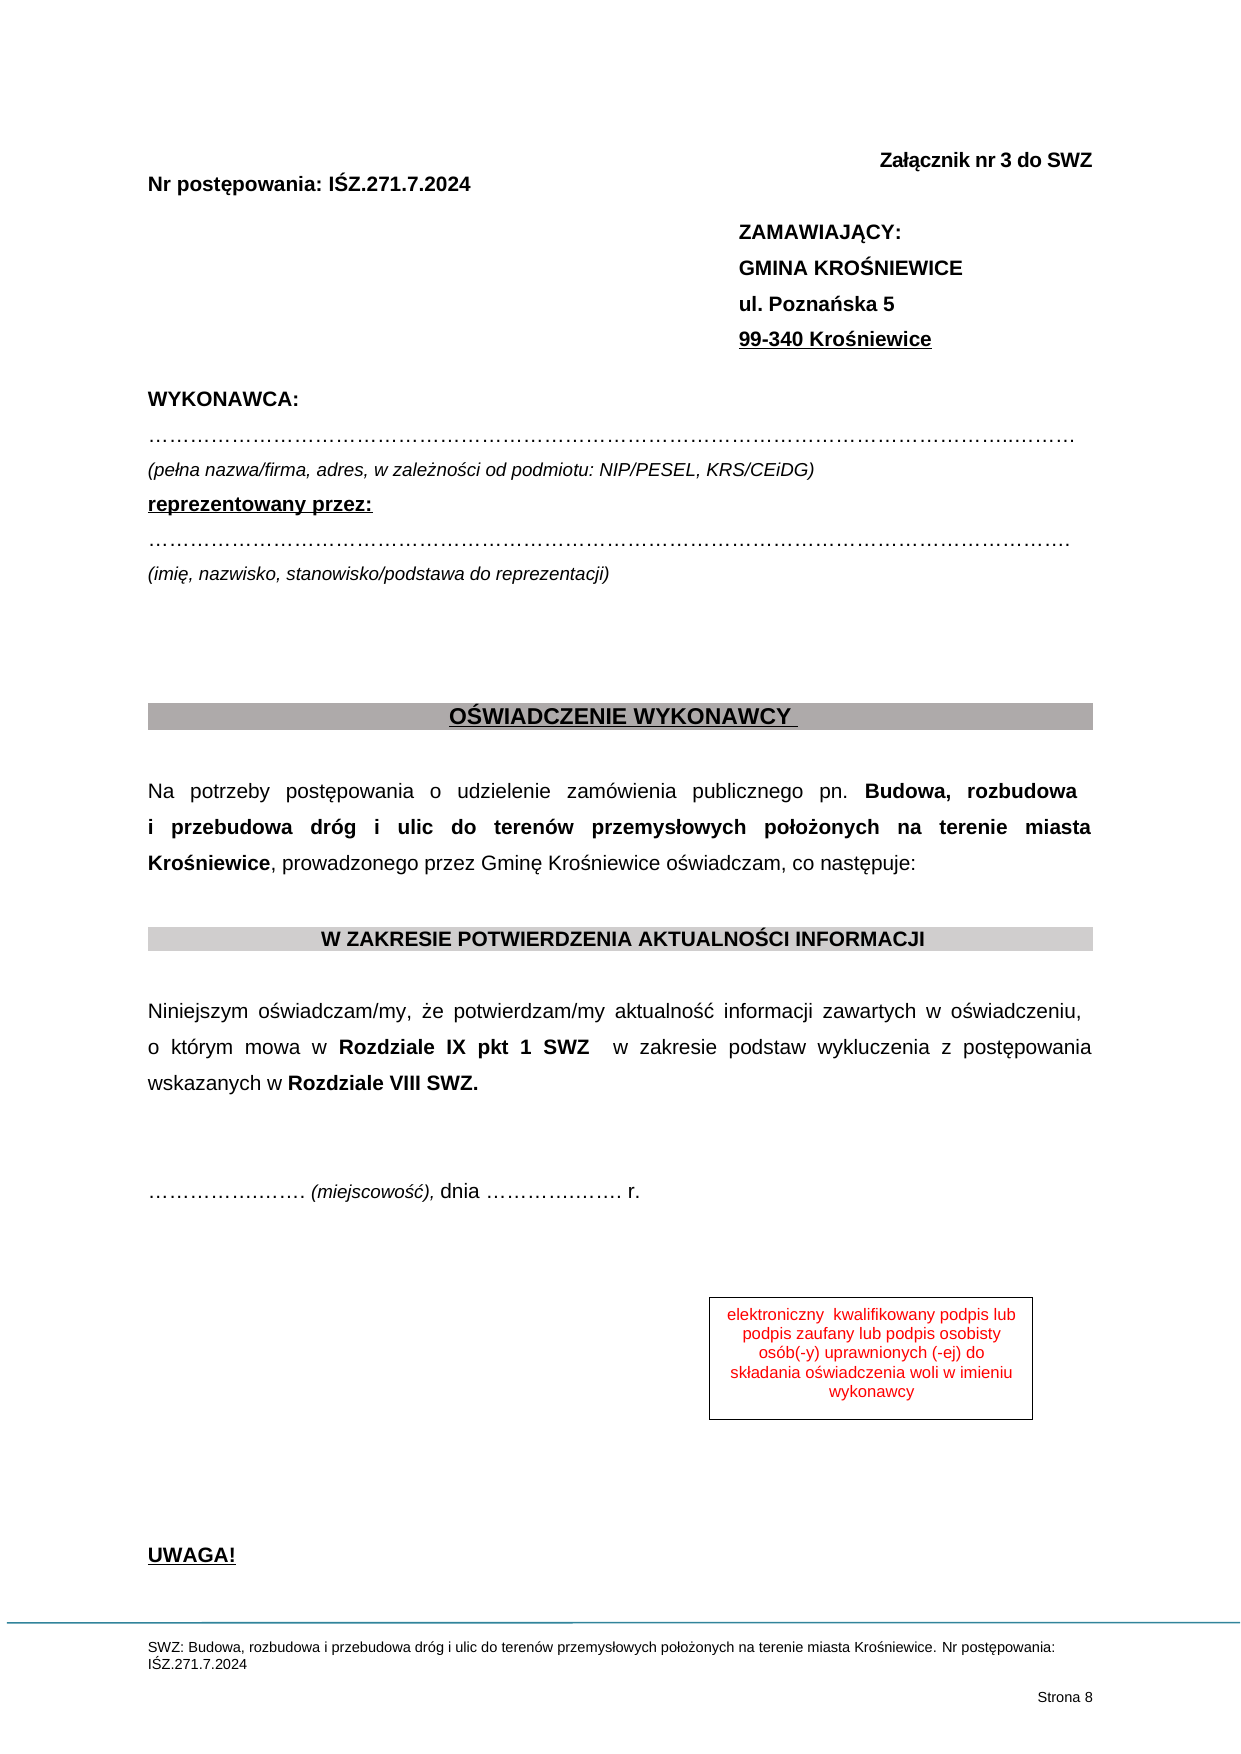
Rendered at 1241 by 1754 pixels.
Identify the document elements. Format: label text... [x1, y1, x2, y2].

text (imię, nazwisko, stanowisko/podstawa do reprezentacji) [148, 563, 1093, 585]
text ……………………………………………………………………………………………………………..……… [148, 423, 1093, 447]
text (pełna nazwa/firma, adres, w zależności od podmiotu: NIP/PESEL, KRS/CEiDG) [148, 459, 1093, 481]
text ……………………………………………………………………………………………………………………. [148, 527, 1093, 551]
text ZAMAWIAJĄCY: [664, 219, 1093, 243]
text WYKONAWCA: [148, 387, 1093, 411]
text ul. Poznańska 5 [664, 291, 1093, 315]
text reprezentowany przez: [148, 491, 1093, 515]
text 99-340 Krośniewice [664, 327, 1093, 351]
text GMINA KROŚNIEWICE [664, 255, 1093, 279]
text OŚWIADCZENIE WYKONAWCY [148, 703, 1093, 730]
text Na potrzeby postępowania o udzielenie zamówienia publicznego pn. Budowa, rozbudowa i przebudowa dróg i ulic do terenów przemysłowych położonych na terenie miasta Krośniewice, prowadzonego przez Gminę Krośniewice oświadczam, co następuje: [148, 779, 1093, 874]
text W ZAKRESIE POTWIERDZENIA AKTUALNOŚCI INFORMACJI [148, 927, 1093, 951]
text Nr postępowania: IŚZ.271.7.2024 [148, 172, 1093, 196]
text UWAGA! [148, 1543, 1093, 1567]
text Załącznik nr 3 do SWZ [301, 148, 1093, 172]
text Niniejszym oświadczam/my, że potwierdzam/my aktualność informacji zawartych w oświadczeniu, o którym mowa w Rozdziale IX pkt 1 SWZ w zakresie podstaw wykluczenia z postępowania wskazanych w Rozdziale VIII SWZ. [148, 999, 1093, 1095]
text …………….……. (miejscowość), dnia ………….……. r. [148, 1179, 1093, 1203]
